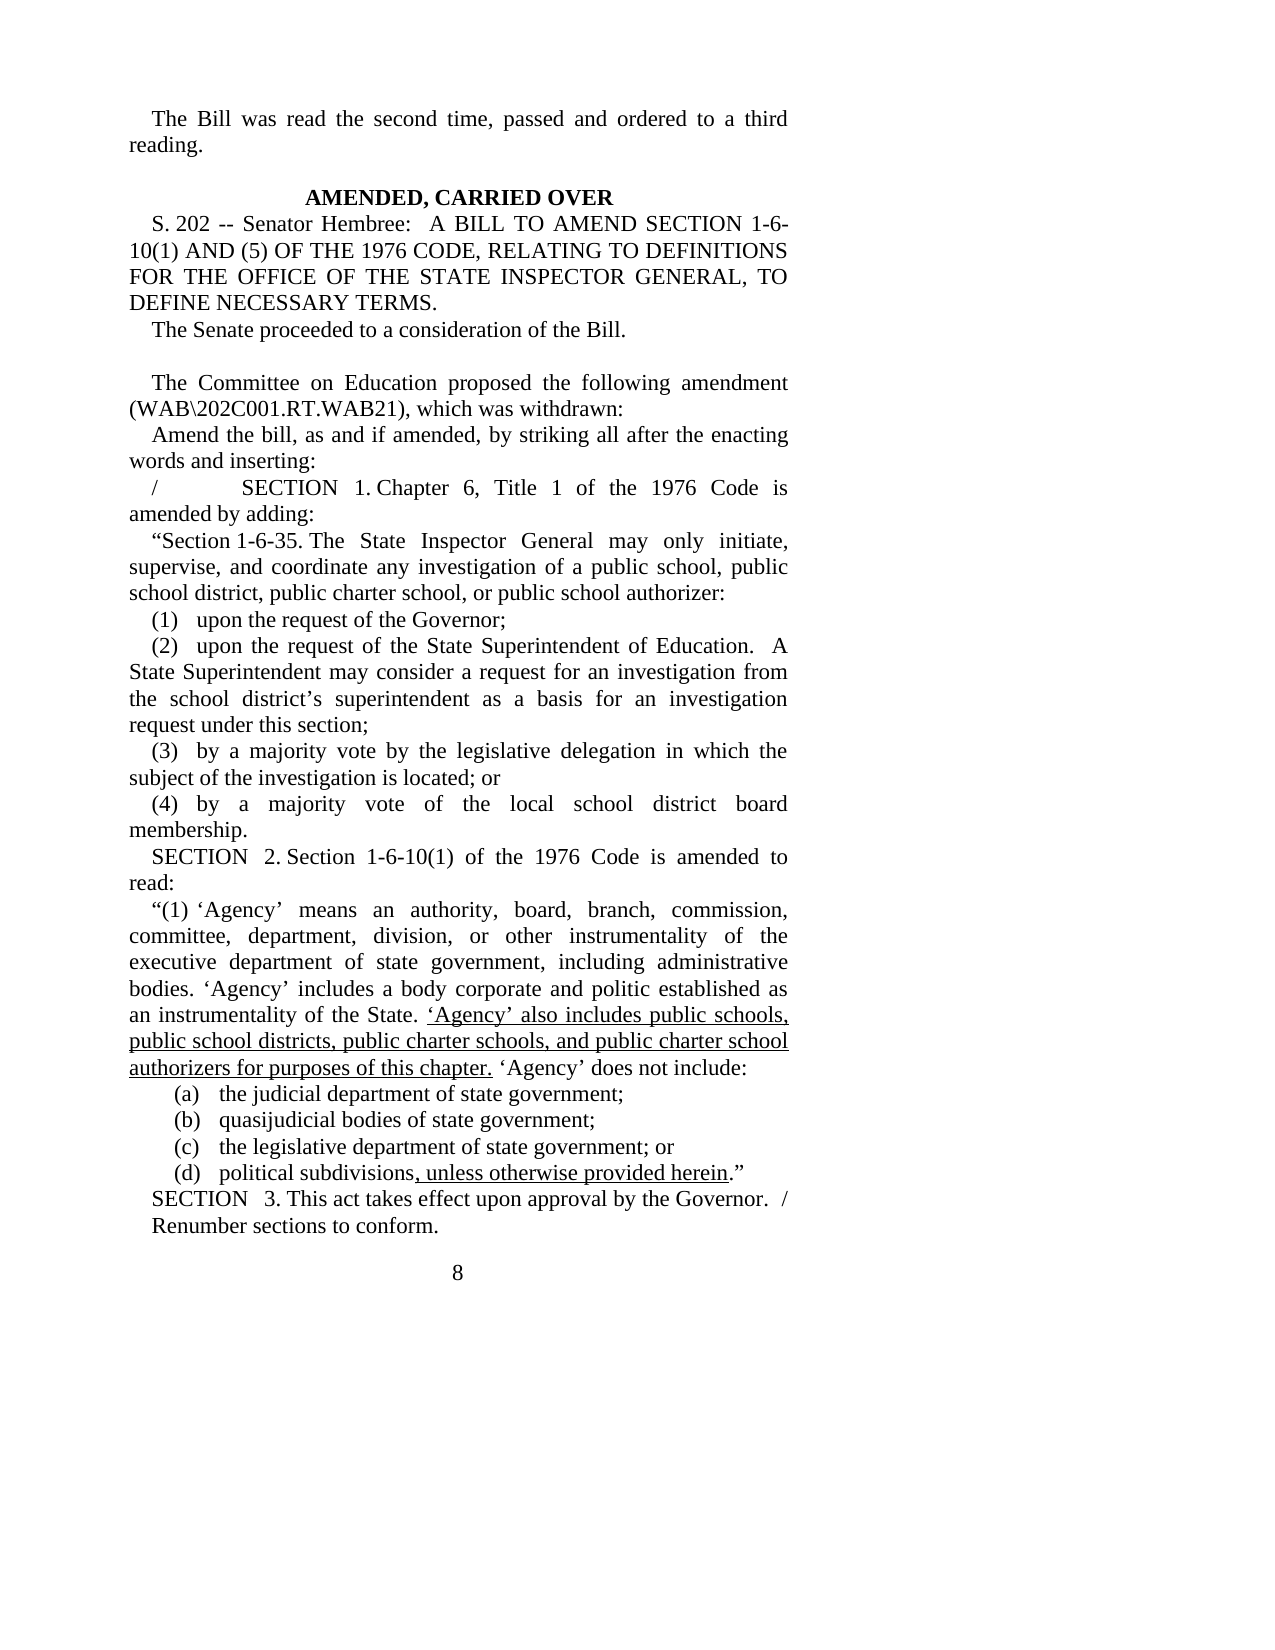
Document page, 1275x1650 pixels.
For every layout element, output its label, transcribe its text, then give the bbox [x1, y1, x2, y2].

text The Senate proceeded to a consideration of the Bill. [129, 316, 789, 342]
text S. 202 -- Senator Hembree: A BILL TO AMEND SECTION 1-6-10(1) AND (5) OF THE 1976 CODE, RELATING TO DEFINITIONS FOR THE OFFICE OF THE STATE INSPECTOR GENERAL, TO DEFINE NECESSARY TERMS. [129, 210, 789, 316]
text “Section 1-6-35. The State Inspector General may only initiate, supervise, and coordinate any investigation of a public school, public school district, public charter school, or public school authorizer: [129, 527, 789, 606]
text SECTION 3. This act takes effect upon approval by the Governor. / [129, 1186, 789, 1212]
text “(1) ‘Agency’ means an authority, board, branch, commission, committee, department, division, or other instrumentality of the executive department of state government, including administrative bodies. ‘Agency’ includes a body corporate and politic established as an instrumentality of the State. ‘Agency’ also includes public schools, public school districts, public charter schools, and public charter school authorizers for purposes of this chapter. ‘Agency’ does not include: [129, 896, 789, 1050]
text AMENDED, CARRIED OVER [129, 184, 789, 210]
text / SECTION 1. Chapter 6, Title 1 of the 1976 Code is amended by adding: [129, 474, 789, 527]
text (2) upon the request of the State Superintendent of Education. A State Superintendent may consider a request for an investigation from the school district’s superintendent as a basis for an investigation request under this section; [129, 632, 789, 737]
text (3) by a majority vote by the legislative delegation in which the subject of the investigation is located; or [129, 737, 789, 790]
text (1) upon the request of the Governor; [129, 606, 789, 632]
text SECTION 2. Section 1-6-10(1) of the 1976 Code is amended to read: [129, 843, 789, 896]
text (d) political subdivisions, unless otherwise provided herein.” [129, 1159, 789, 1186]
text The Bill was read the second time, passed and ordered to a third reading. [129, 105, 789, 158]
text The Committee on Education proposed the following amendment (WAB\202C001.RT.WAB21), which was withdrawn: [129, 368, 789, 421]
text Renumber sections to conform. [129, 1212, 789, 1238]
text (b) quasijudicial bodies of state government; [129, 1106, 789, 1133]
text (a) the judicial department of state government; [129, 1080, 789, 1106]
text Amend the bill, as and if amended, by striking all after the enacting words and inserting: [129, 421, 789, 474]
text (c) the legislative department of state government; or [129, 1133, 789, 1159]
text (4) by a majority vote of the local school district board membership. [129, 790, 789, 843]
